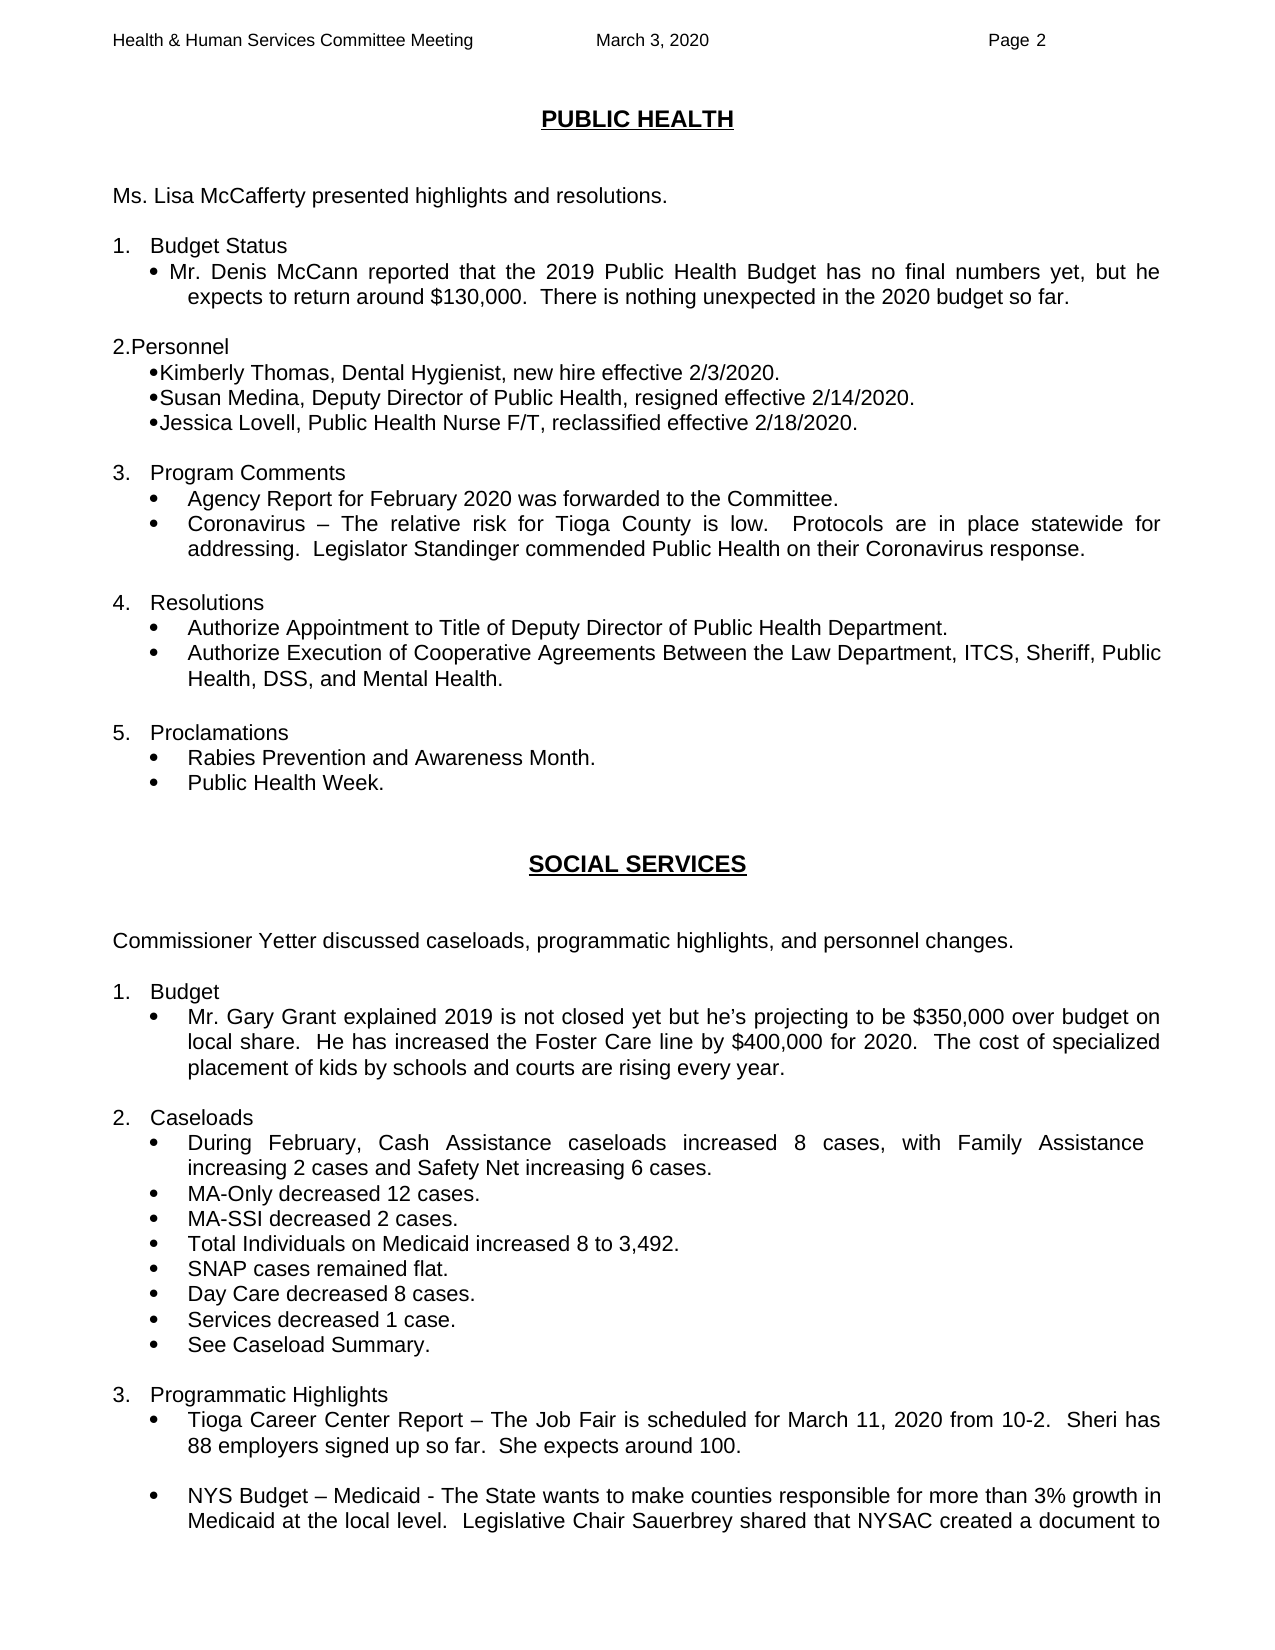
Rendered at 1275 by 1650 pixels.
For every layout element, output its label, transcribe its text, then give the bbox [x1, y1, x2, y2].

list Mr. Denis McCann reported that the 2019 Public Health Budget has no final numbers yet, but he expects to return around $130,000. There is nothing unexpected in the 2020 budget so far. [150, 259, 1162, 309]
text Ms. Lisa McCafferty presented highlights and resolutions. [112, 183, 1162, 208]
text SOCIAL SERVICES [112, 850, 1162, 878]
list Kimberly Thomas, Dental Hygienist, new hire effective 2/3/2020. [150, 359, 1162, 385]
text Commissioner Yetter discussed caseloads, programmatic highlights, and personnel changes. [112, 928, 1162, 953]
list Resolutions [112, 590, 1162, 615]
list Mr. Gary Grant explained 2019 is not closed yet but he’s projecting to be $350,000 over budget on local share. He has increased the Foster Care line by $400,000 for 2020. The cost of specialized placement of kids by schools and courts are rising every year. [150, 1004, 1162, 1079]
list Proclamations [112, 719, 1162, 745]
list Rabies Prevention and Awareness Month. [150, 745, 1162, 770]
list During February, Cash Assistance caseloads increased 8 cases, with Family Assistance increasing 2 cases and Safety Net increasing 6 cases. [150, 1130, 1162, 1180]
list Program Comments [112, 460, 1162, 486]
list Agency Report for February 2020 was forwarded to the Committee. [150, 486, 1162, 511]
list See Caseload Summary. [150, 1332, 1162, 1357]
list Authorize Appointment to Title of Deputy Director of Public Health Department. [150, 615, 1162, 640]
list Programmatic Highlights [112, 1382, 1162, 1407]
list Total Individuals on Medicaid increased 8 to 3,492. [150, 1231, 1162, 1256]
list Day Care decreased 8 cases. [150, 1281, 1162, 1306]
list MA-SSI decreased 2 cases. [150, 1206, 1162, 1231]
list SNAP cases remained flat. [150, 1256, 1162, 1281]
list Authorize Execution of Cooperative Agreements Between the Law Department, ITCS, Sheriff, Public Health, DSS, and Mental Health. [150, 640, 1162, 691]
list Susan Medina, Deputy Director of Public Health, resigned effective 2/14/2020. [150, 385, 1162, 410]
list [150, 1483, 1162, 1533]
list Tioga Career Center Report – The Job Fair is scheduled for March 11, 2020 from 10-2. Sheri has 88 employers signed up so far. She expects around 100. [150, 1407, 1162, 1458]
list Personnel [112, 334, 1162, 359]
list Caseloads [112, 1105, 1162, 1130]
list MA-Only decreased 12 cases. [150, 1180, 1162, 1206]
list Jessica Lovell, Public Health Nurse F/T, reclassified effective 2/18/2020. [150, 410, 1162, 435]
list Budget [112, 979, 1162, 1004]
list Services decreased 1 case. [150, 1306, 1162, 1332]
list Coronavirus – The relative risk for Tioga County is low. Protocols are in place statewide for addressing. Legislator Standinger commended Public Health on their Coronavirus response. [150, 511, 1162, 561]
list Budget Status [112, 233, 1162, 259]
text PUBLIC HEALTH [112, 105, 1162, 133]
list Public Health Week. [150, 770, 1162, 795]
